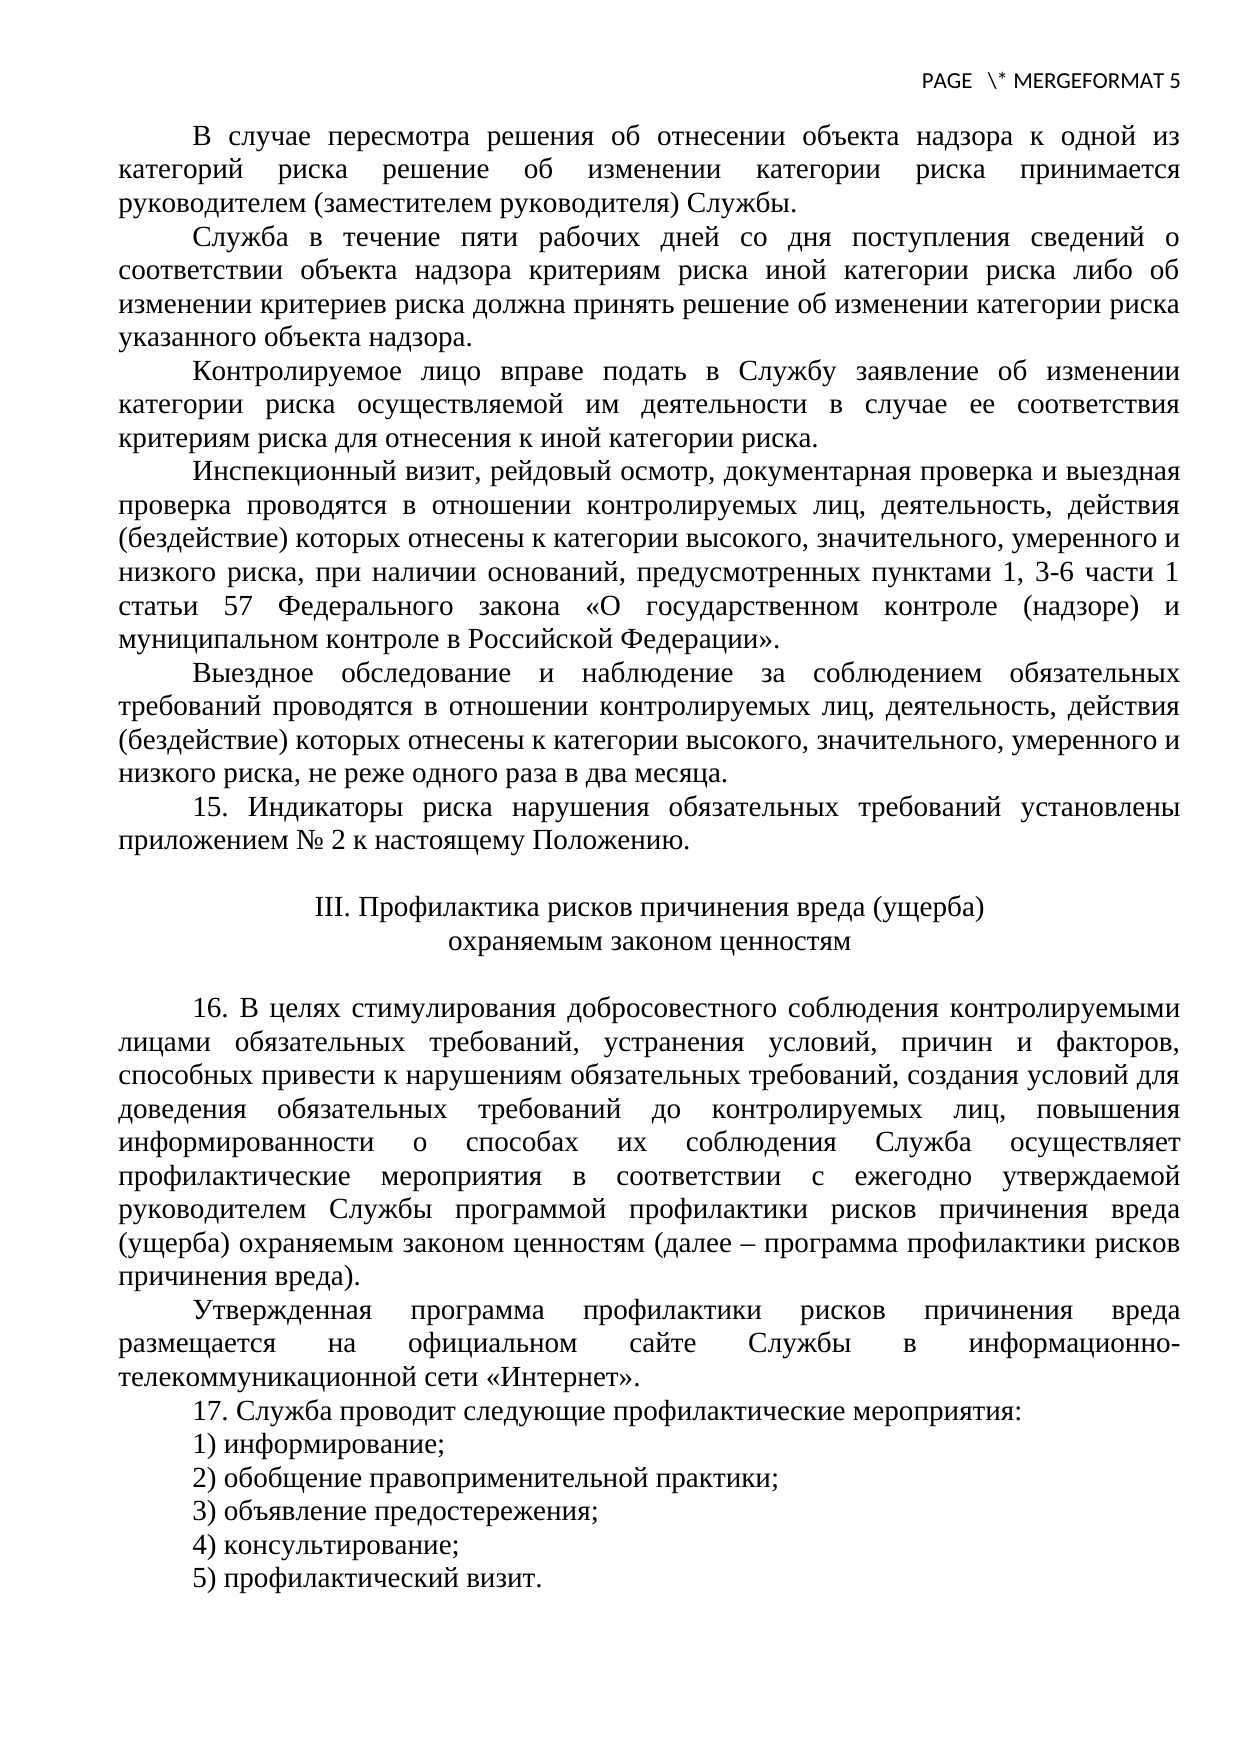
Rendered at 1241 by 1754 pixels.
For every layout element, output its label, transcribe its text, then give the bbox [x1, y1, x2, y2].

text 4) консультирование; [118, 1527, 1181, 1560]
text Контролируемое лицо вправе подать в Службу заявление об изменении категории риска осуществляемой им деятельности в случае ее соответствия критериям риска для отнесения к иной категории риска. [118, 353, 1181, 453]
text 3) объявление предостережения; [118, 1493, 1181, 1527]
text 15. Индикаторы риска нарушения обязательных требований установлены приложением № 2 к настоящему Положению. [118, 789, 1181, 856]
text Инспекционный визит, рейдовый осмотр, документарная проверка и выездная проверка проводятся в отношении контролируемых лиц, деятельность, действия (бездействие) которых отнесены к категории высокого, значительного, умеренного и низкого риска, при наличии оснований, предусмотренных пунктами 1, 3-6 части 1 статьи 57 Федерального закона «О государственном контроле (надзоре) и муниципальном контроле в Российской Федерации». [118, 453, 1181, 655]
text Утвержденная программа профилактики рисков причинения вреда размещается на официальном сайте Службы в информационно-телекоммуникационной сети «Интернет». [118, 1292, 1181, 1393]
text Служба в течение пяти рабочих дней со дня поступления сведений о соответствии объекта надзора критериям риска иной категории риска либо об изменении критериев риска должна принять решение об изменении категории риска указанного объекта надзора. [118, 219, 1181, 353]
text 1) информирование; [118, 1426, 1181, 1460]
text 2) обобщение правоприменительной практики; [118, 1460, 1181, 1493]
text В случае пересмотра решения об отнесении объекта надзора к одной из категорий риска решение об изменении категории риска принимается руководителем (заместителем руководителя) Службы. [118, 118, 1181, 219]
text 5) профилактический визит. [118, 1560, 1181, 1594]
text 17. Служба проводит следующие профилактические мероприятия: [118, 1393, 1181, 1426]
text Выездное обследование и наблюдение за соблюдением обязательных требований проводятся в отношении контролируемых лиц, деятельность, действия (бездействие) которых отнесены к категории высокого, значительного, умеренного и низкого риска, не реже одного раза в два месяца. [118, 655, 1181, 789]
text охраняемым законом ценностям [118, 923, 1181, 957]
text III. Профилактика рисков причинения вреда (ущерба) [118, 889, 1181, 923]
text 16. В целях стимулирования добросовестного соблюдения контролируемыми лицами обязательных требований, устранения условий, причин и факторов, способных привести к нарушениям обязательных требований, создания условий для доведения обязательных требований до контролируемых лиц, повышения информированности о способах их соблюдения Служба осуществляет профилактические мероприятия в соответствии с ежегодно утверждаемой руководителем Службы программой профилактики рисков причинения вреда (ущерба) охраняемым законом ценностям (далее – программа профилактики рисков причинения вреда). [118, 990, 1181, 1292]
